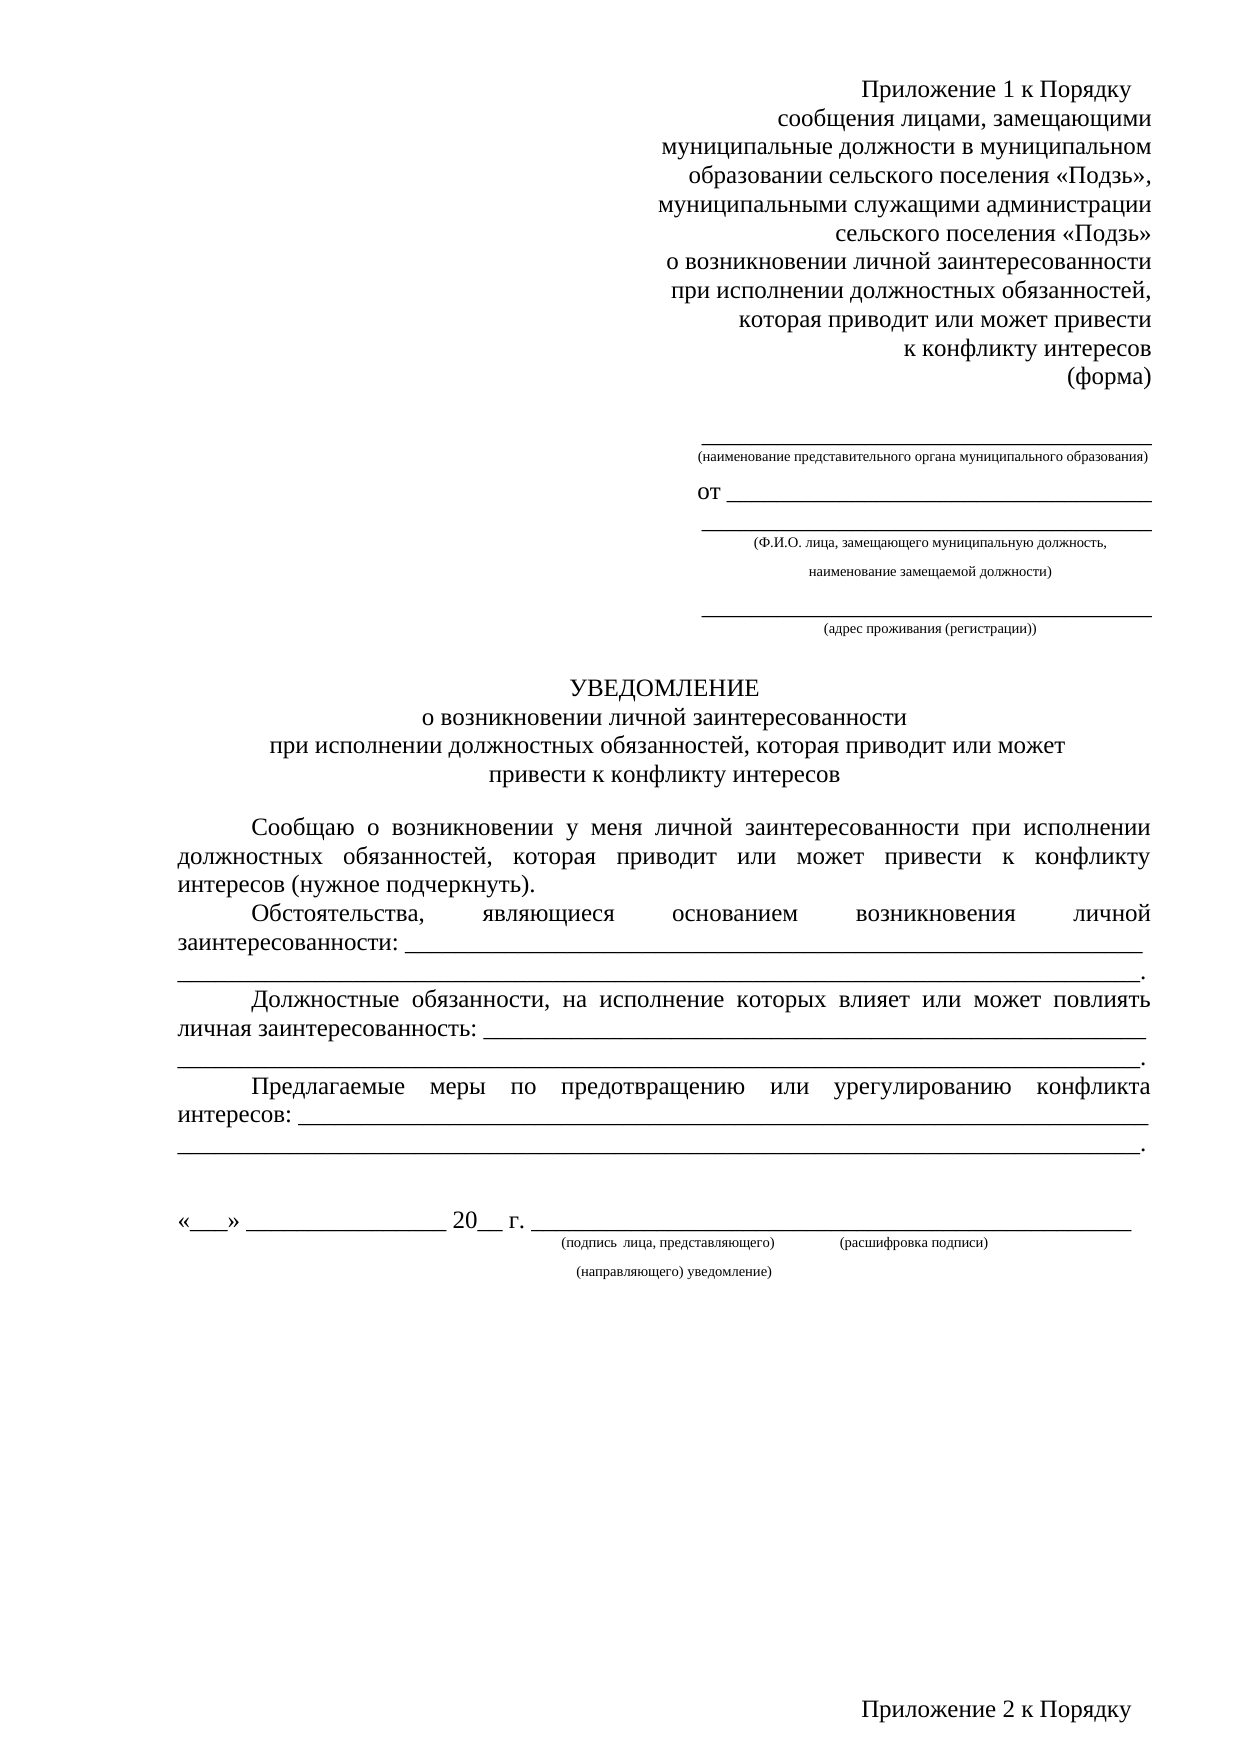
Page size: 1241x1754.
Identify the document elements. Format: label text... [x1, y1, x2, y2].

text привести к конфликту интересов [177, 759, 1152, 788]
text (направляющего) уведомление) [177, 1263, 1152, 1291]
text сообщения лицами, замещающими [177, 103, 1152, 131]
text (адрес проживания (регистрации)) [177, 620, 1152, 649]
text _____________________________________________________________________________. [177, 1128, 1152, 1157]
text _____________________________________________________________________________. [177, 1042, 1152, 1071]
text (Ф.И.О. лица, замещающего муниципальную должность, наименование замещаемой должности) [709, 534, 1152, 591]
text УВЕДОМЛЕНИЕ [177, 673, 1152, 702]
text ____________________________________ [177, 591, 1152, 620]
text ____________________________________ [177, 419, 1152, 448]
text «___» ________________ 20__ г. ________________________________________________ [177, 1205, 1152, 1234]
text Сообщаю о возникновении у меня личной заинтересованности при исполнении должностных обязанностей, которая приводит или может привести к конфликту интересов (нужное подчеркнуть). [177, 812, 1152, 898]
text сельского поселения «Подзь» [177, 218, 1152, 246]
text о возникновении личной заинтересованности [177, 702, 1152, 730]
text при исполнении должностных обязанностей, [177, 275, 1152, 304]
text о возникновении личной заинтересованности [177, 246, 1152, 275]
text от __________________________________ [177, 476, 1152, 505]
text которая приводит или может привести [177, 304, 1152, 333]
text образовании сельского поселения «Подзь», [177, 160, 1152, 189]
text Приложение 1 к Порядку [767, 74, 1152, 103]
text Должностные обязанности, на исполнение которых влияет или может повлиять личная заинтересованность: _____________________________________________________ [177, 984, 1152, 1042]
text к конфликту интересов [177, 333, 1152, 361]
text (наименование представительного органа муниципального образования) [694, 448, 1152, 476]
text при исполнении должностных обязанностей, которая приводит или может [177, 730, 1152, 759]
text муниципальные должности в муниципальном [177, 131, 1152, 160]
text муниципальными служащими администрации [177, 189, 1152, 218]
text (подпись лица, представляющего) (расшифровка подписи) [177, 1234, 1152, 1263]
text Предлагаемые меры по предотвращению или урегулированию конфликта интересов: ____________________________________________________________________ [177, 1071, 1152, 1128]
text Обстоятельства, являющиеся основанием возникновения личной заинтересованности: ___________________________________________________________ [177, 898, 1152, 956]
text Приложение 2 к Порядку [767, 1694, 1152, 1723]
text _____________________________________________________________________________. [177, 956, 1152, 984]
text (форма) [177, 361, 1152, 390]
text ____________________________________ [177, 505, 1152, 534]
